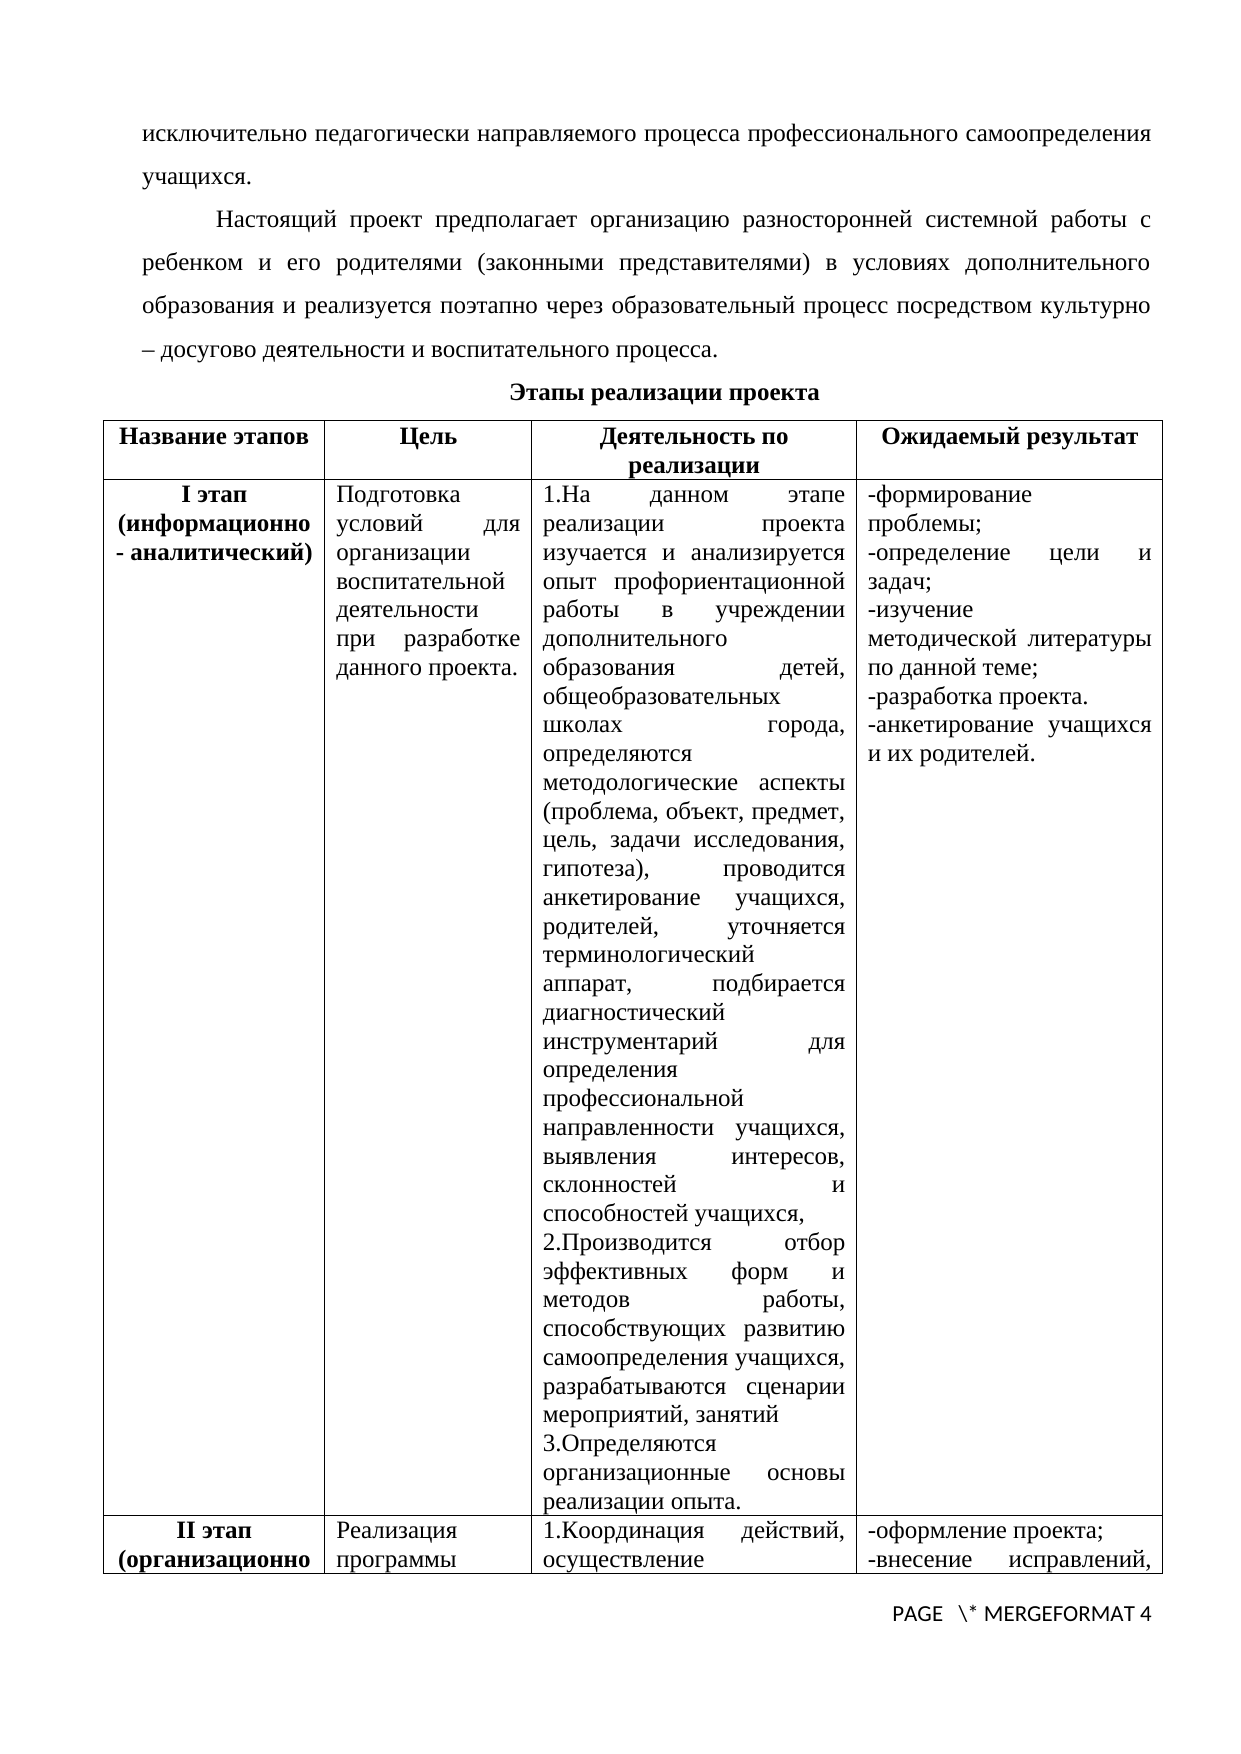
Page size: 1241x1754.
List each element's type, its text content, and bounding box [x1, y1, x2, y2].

text Этапы реализации проекта [177, 377, 1152, 406]
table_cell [104, 1516, 324, 1573]
table_header Ожидаемый результат [857, 421, 1162, 478]
table_cell 1.На данном этапе реализации проекта изучается и анализируется опыт профориентационной работы в учреждении дополнительного образования детей, общеобразовательных школах города, определяются методологические аспекты (проблема, объект, предмет, цель, задачи исследования, гипотеза), проводится анкетирование учащихся, родителей, уточняется терминологический аппарат, подбирается диагностический инструментарий для определения профессиональной направленности учащихся, выявления интересов, склонностей и способностей учащихся, 2.Производится отбор эффективных форм и методов работы, способствующих развитию самоопределения учащихся, разрабатываются сценарии мероприятий, занятий 3.Определяются организационные основы реализации опыта. [532, 480, 856, 1514]
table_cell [857, 1516, 1162, 1573]
table_header Деятельность по реализации [532, 421, 856, 478]
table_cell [532, 1516, 856, 1573]
table_cell -формирование проблемы; -определение цели и задач; -изучение методической литературы по данной теме; -разработка проекта. -анкетирование учащихся и их родителей. [857, 480, 1162, 1514]
text Настоящий проект предполагает организацию разносторонней системной работы с ребенком и его родителями (законными представителями) в условиях дополнительного образования и реализуется поэтапно через образовательный процесс посредством культурно – досугово деятельности и воспитательного процесса. [142, 204, 1152, 362]
table_cell I этап (информационно - аналитический) [104, 480, 324, 1514]
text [142, 118, 1152, 190]
table_cell Подготовка условий для организации воспитательной деятельности при разработке данного проекта. [325, 480, 531, 1514]
table_header Название этапов [104, 421, 324, 478]
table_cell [325, 1516, 531, 1573]
table_header Цель [325, 421, 531, 478]
